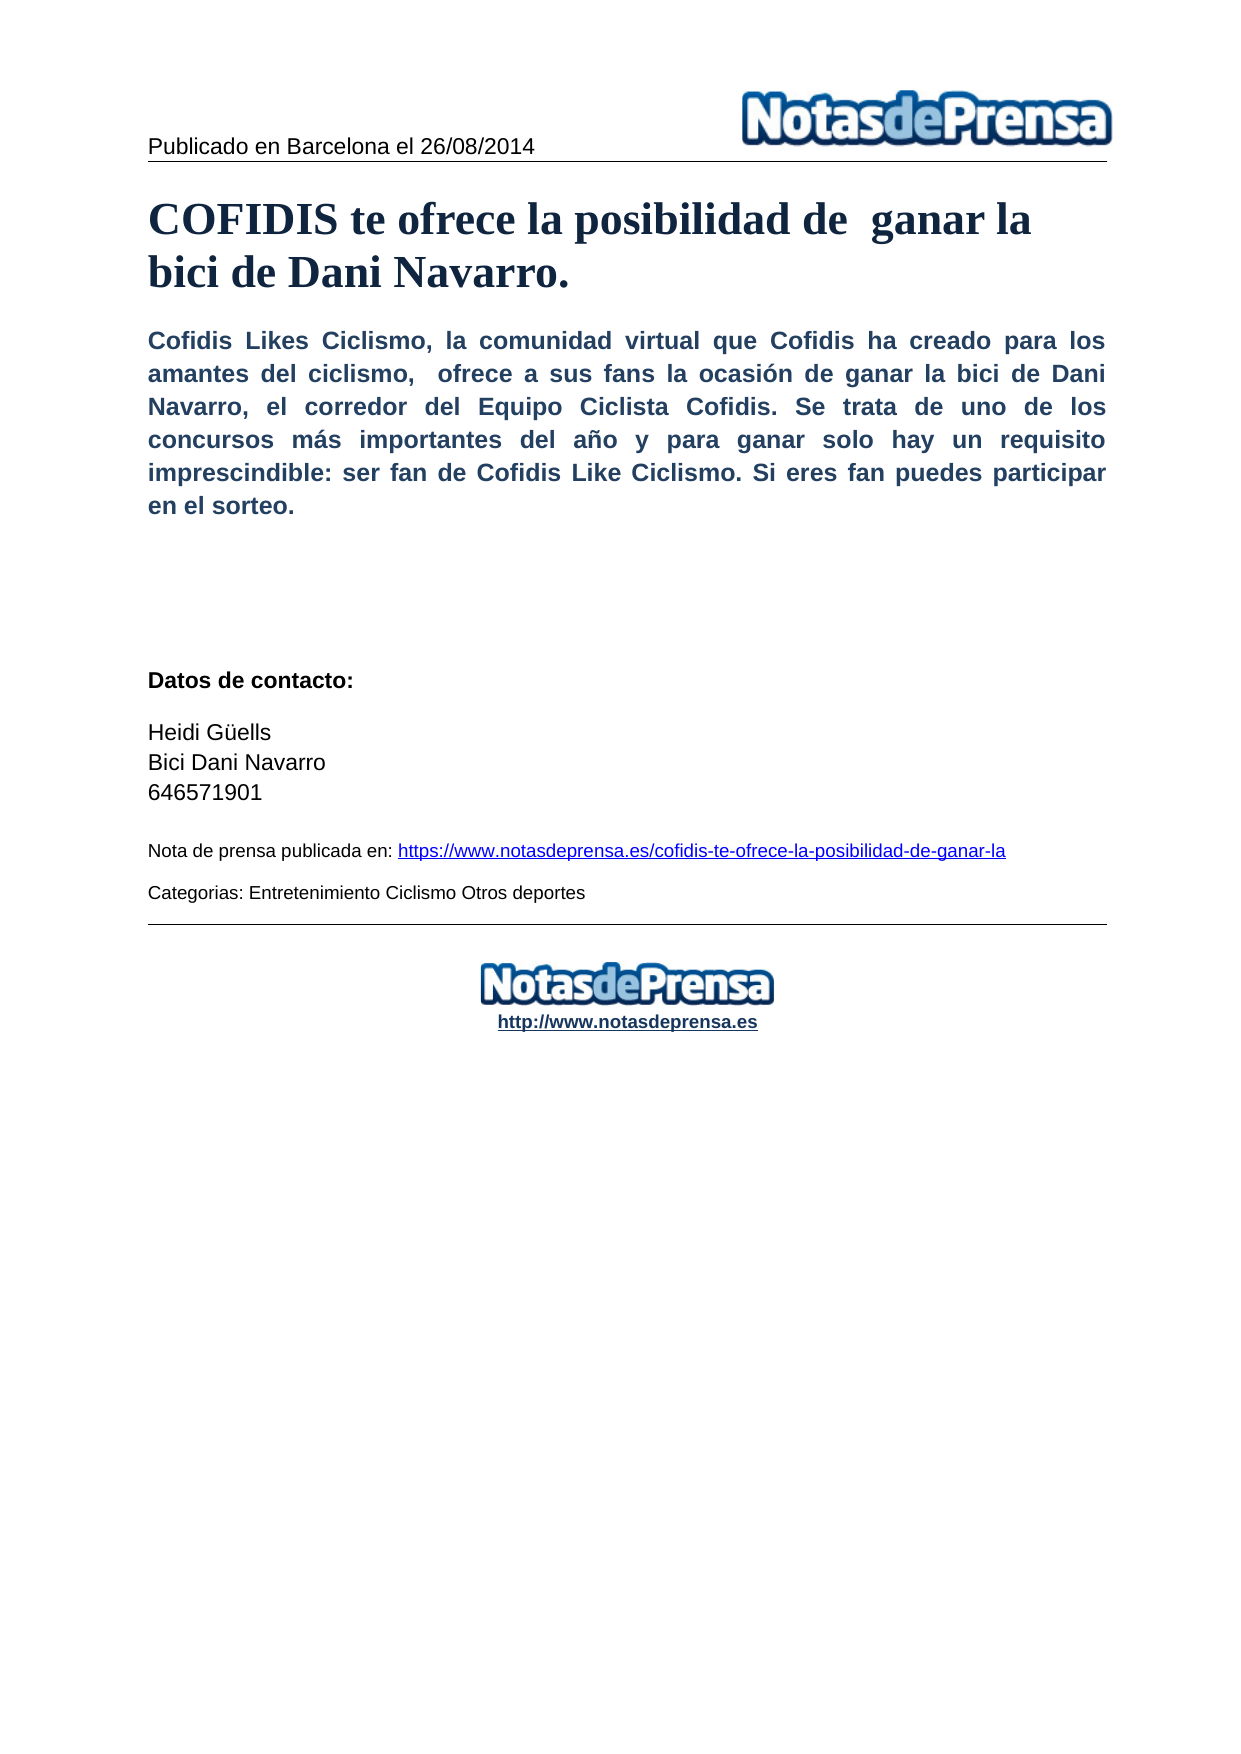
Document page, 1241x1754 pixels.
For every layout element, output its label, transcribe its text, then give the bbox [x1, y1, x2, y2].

text Bici Dani Navarro [148, 749, 1063, 775]
text http://www.notasdeprensa.es [148, 1011, 1107, 1033]
subtitle COFIDIS te ofrece la posibilidad de ganar la bici de Dani Navarro. [148, 192, 1107, 297]
text Heidi Güells [148, 718, 1063, 745]
subtitle Cofidis Likes Ciclismo, la comunidad virtual que Cofidis ha creado para los amantes del ciclismo, ofrece a sus fans la ocasión de ganar la bici de Dani Navarro, el corredor del Equipo Ciclista Cofidis. Se trata de uno de los concursos más importantes del año y para ganar solo hay un requisito imprescindible: ser fan de Cofidis Like Ciclismo. Si eres fan puedes participar en el sorteo. [148, 326, 1107, 520]
text Categorias: Entretenimiento Ciclismo Otros deportes [148, 882, 1107, 903]
text Nota de prensa publicada en: https://www.notasdeprensa.es/cofidis-te-ofrece-la-posibilidad-de-ganar-la [148, 839, 1107, 861]
picture [480, 961, 775, 1007]
text Publicado en Barcelona el 26/08/2014 [148, 133, 1107, 161]
text 646571901 [148, 779, 1063, 805]
text Datos de contacto: [148, 667, 1107, 694]
picture [742, 90, 1113, 148]
